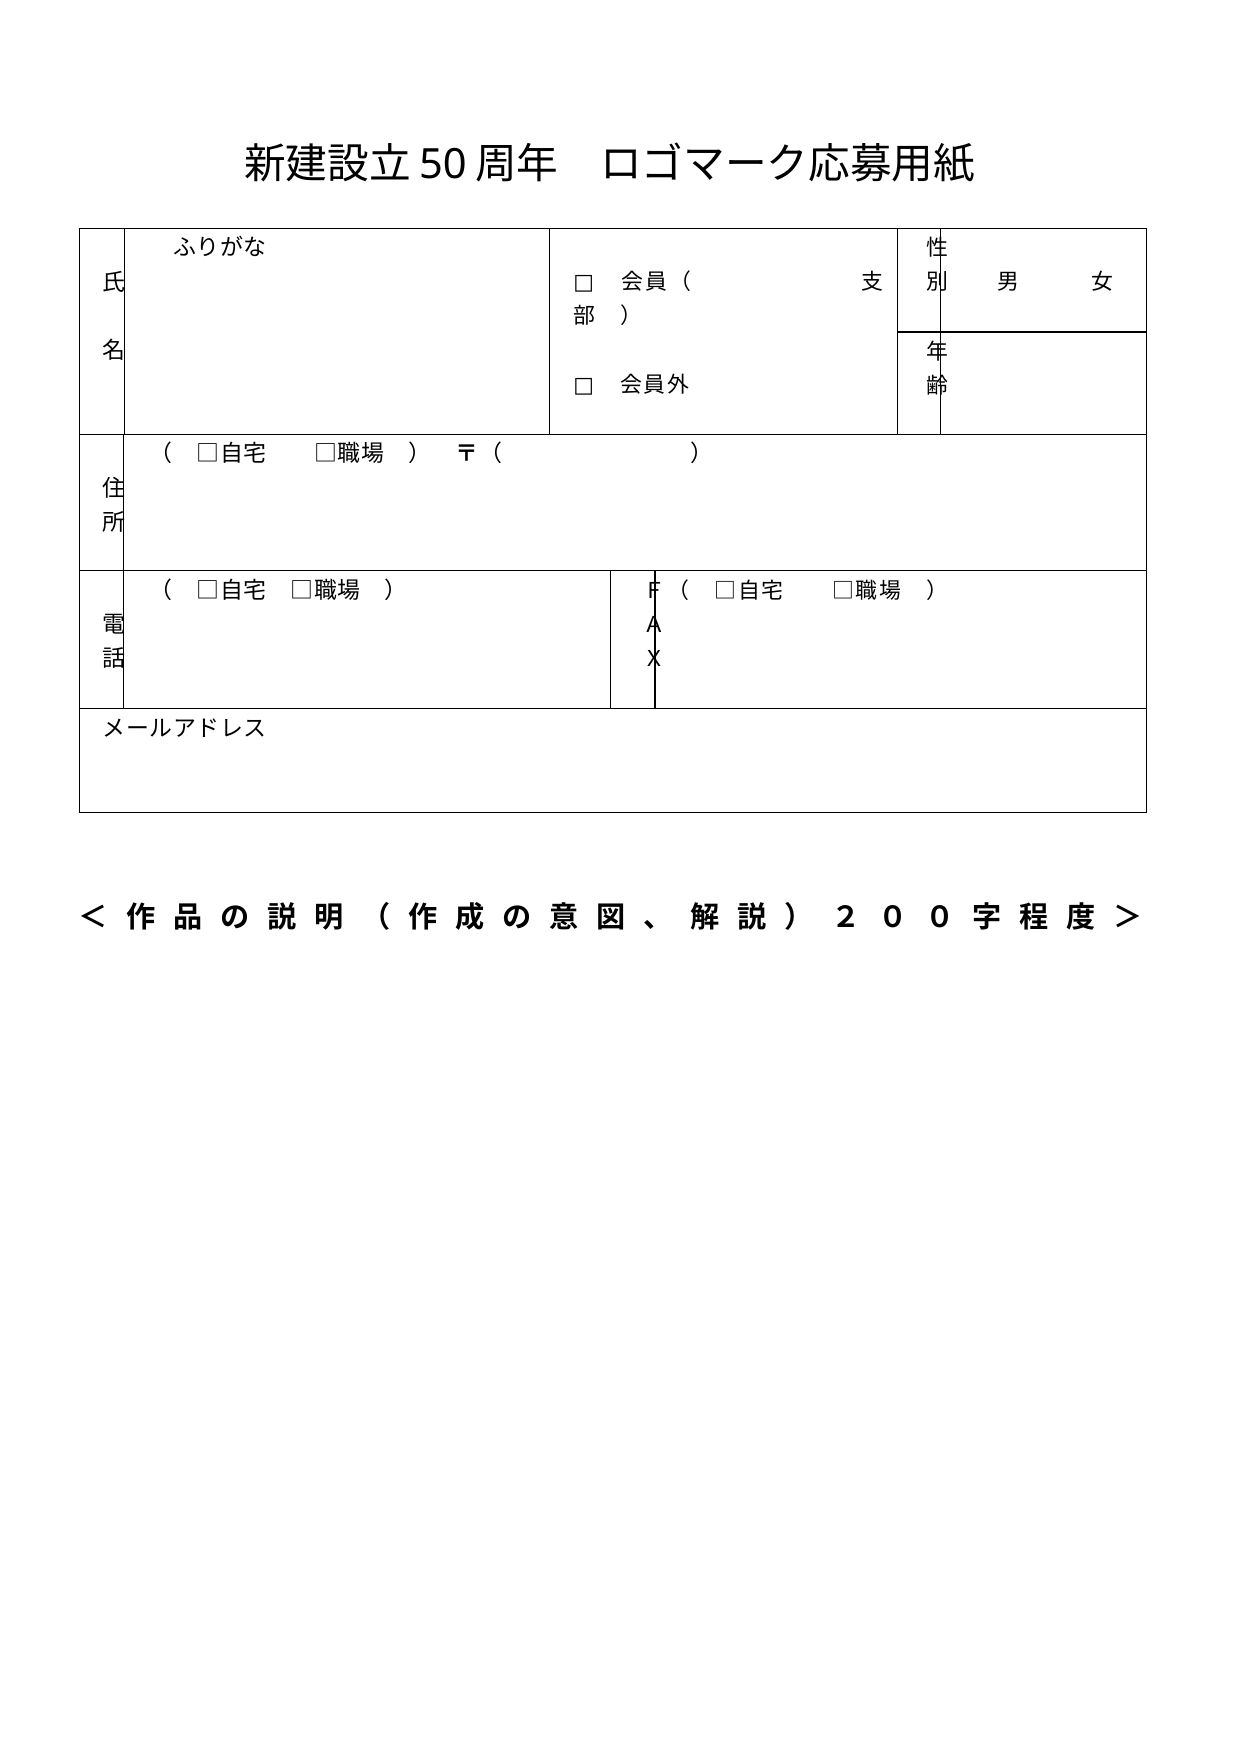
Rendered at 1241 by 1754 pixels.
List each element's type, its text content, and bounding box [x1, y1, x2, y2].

table_header 男 女 [941, 229, 1146, 331]
table_cell 年齢 [898, 333, 940, 434]
table_cell ＦＡＸ [611, 571, 654, 708]
table_header □ 会員（ 支部 ） □ 会員外 [550, 229, 897, 434]
table_cell 電話 [80, 571, 123, 708]
table_header 氏 名 [80, 229, 124, 434]
table_cell 住所 [80, 435, 123, 570]
table_cell （ □自宅 □職場 ） 〒（ ） [124, 435, 1146, 570]
table_header ふりがな [125, 229, 549, 434]
table_header 性別 [898, 229, 940, 331]
table_cell （ □自宅 □職場 ） [124, 571, 610, 708]
text ＜作品の説明（作成の意図、解説）２００字程度＞ [79, 881, 1162, 949]
table_cell [941, 333, 1146, 434]
table_cell （ □自宅 □職場 ） [656, 571, 1146, 708]
table_cell メールアドレス [80, 709, 1146, 812]
